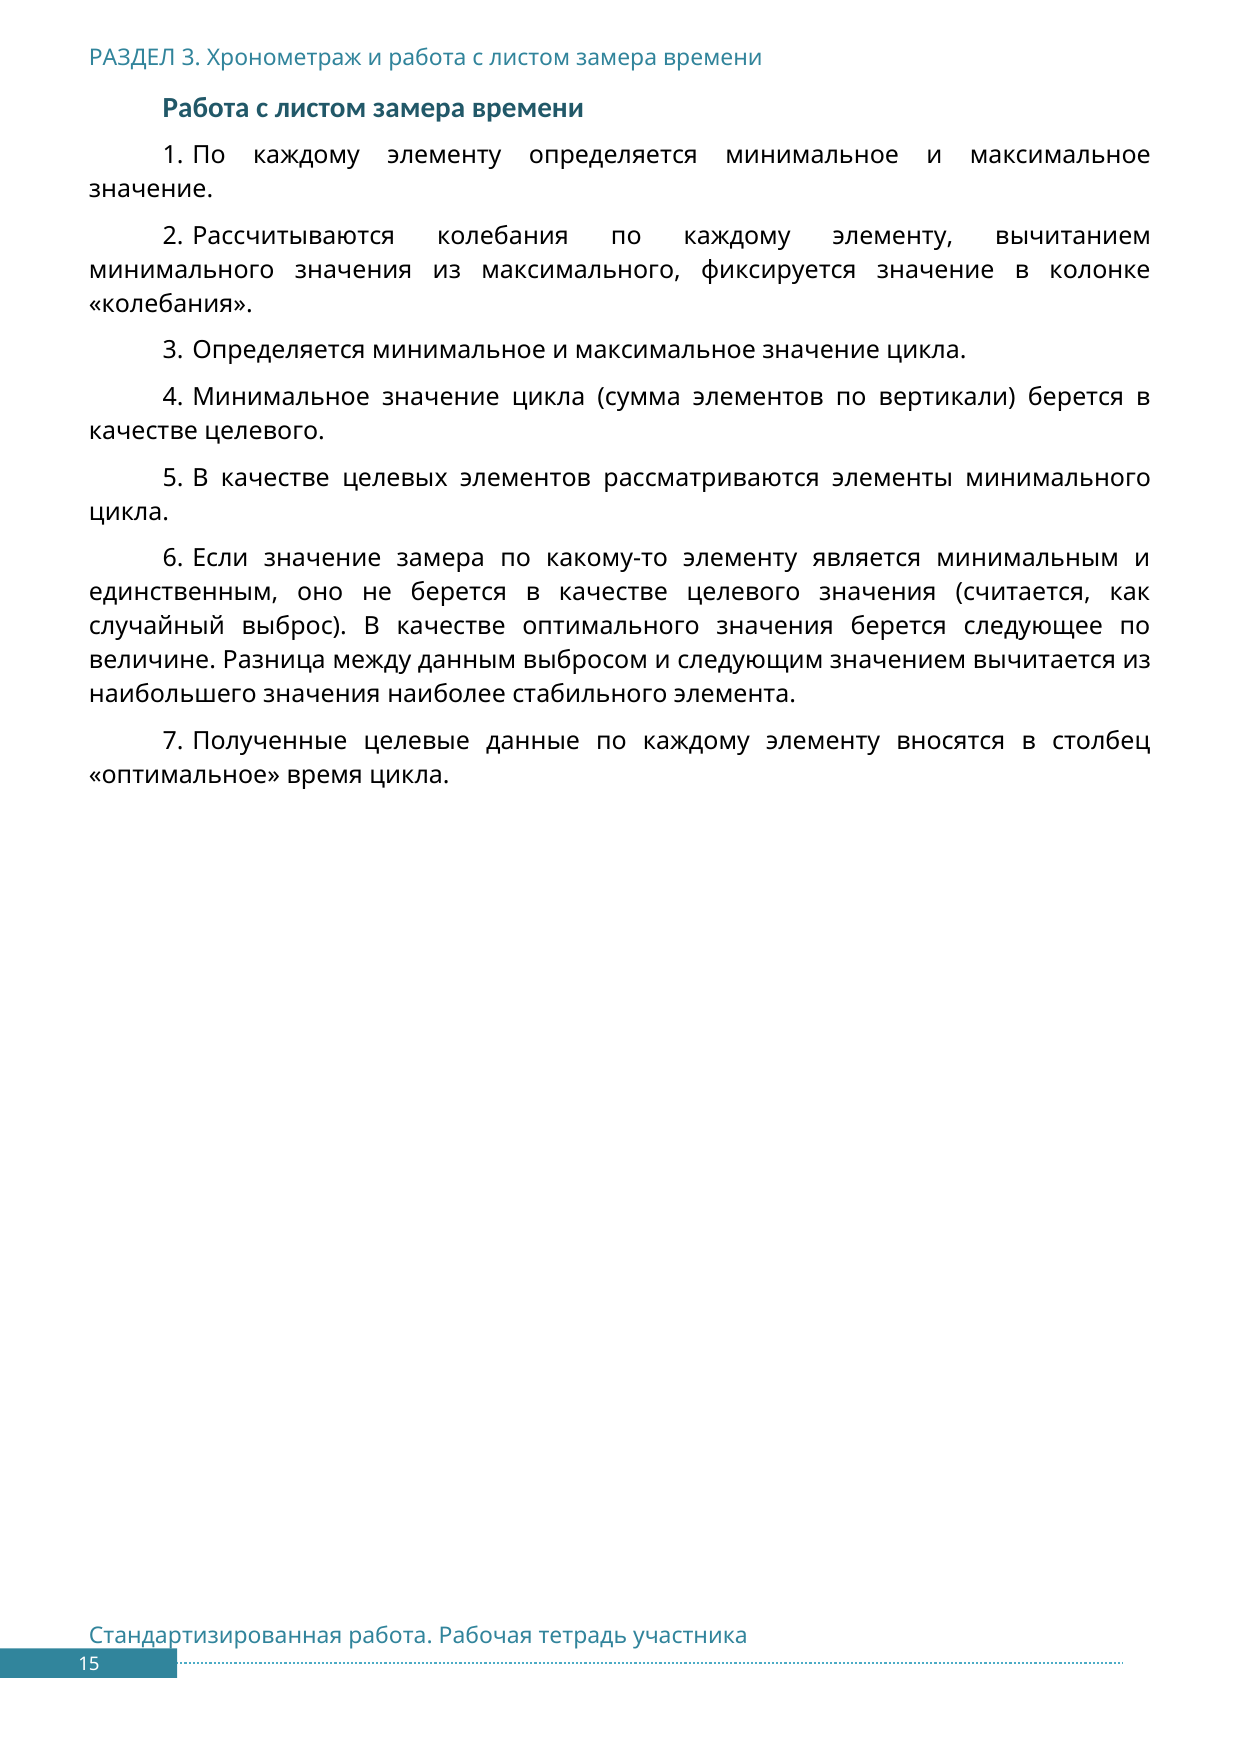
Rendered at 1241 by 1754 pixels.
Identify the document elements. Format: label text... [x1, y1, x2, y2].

list Определяется минимальное и максимальное значение цикла. [89, 332, 1152, 366]
list Минимальное значение цикла (сумма элементов по вертикали) берется в качестве целевого. [89, 379, 1152, 447]
list Рассчитываются колебания по каждому элементу, вычитанием минимального значения из максимального, фиксируется значение в колонке «колебания». [89, 217, 1152, 319]
list Если значение замера по какому-то элементу является минимальным и единственным, оно не берется в качестве целевого значения (считается, как случайный выброс). В качестве оптимального значения берется следующее по величине. Разница между данным выбросом и следующим значением вычитается из наибольшего значения наиболее стабильного элемента. [89, 540, 1152, 710]
list Полученные целевые данные по каждому элементу вносятся в столбец «оптимальное» время цикла. [89, 723, 1152, 791]
list В качестве целевых элементов рассматриваются элементы минимального цикла. [89, 459, 1152, 527]
list По каждому элементу определяется минимальное и максимальное значение. [89, 137, 1152, 205]
text Работа с листом замера времени [89, 89, 1152, 124]
